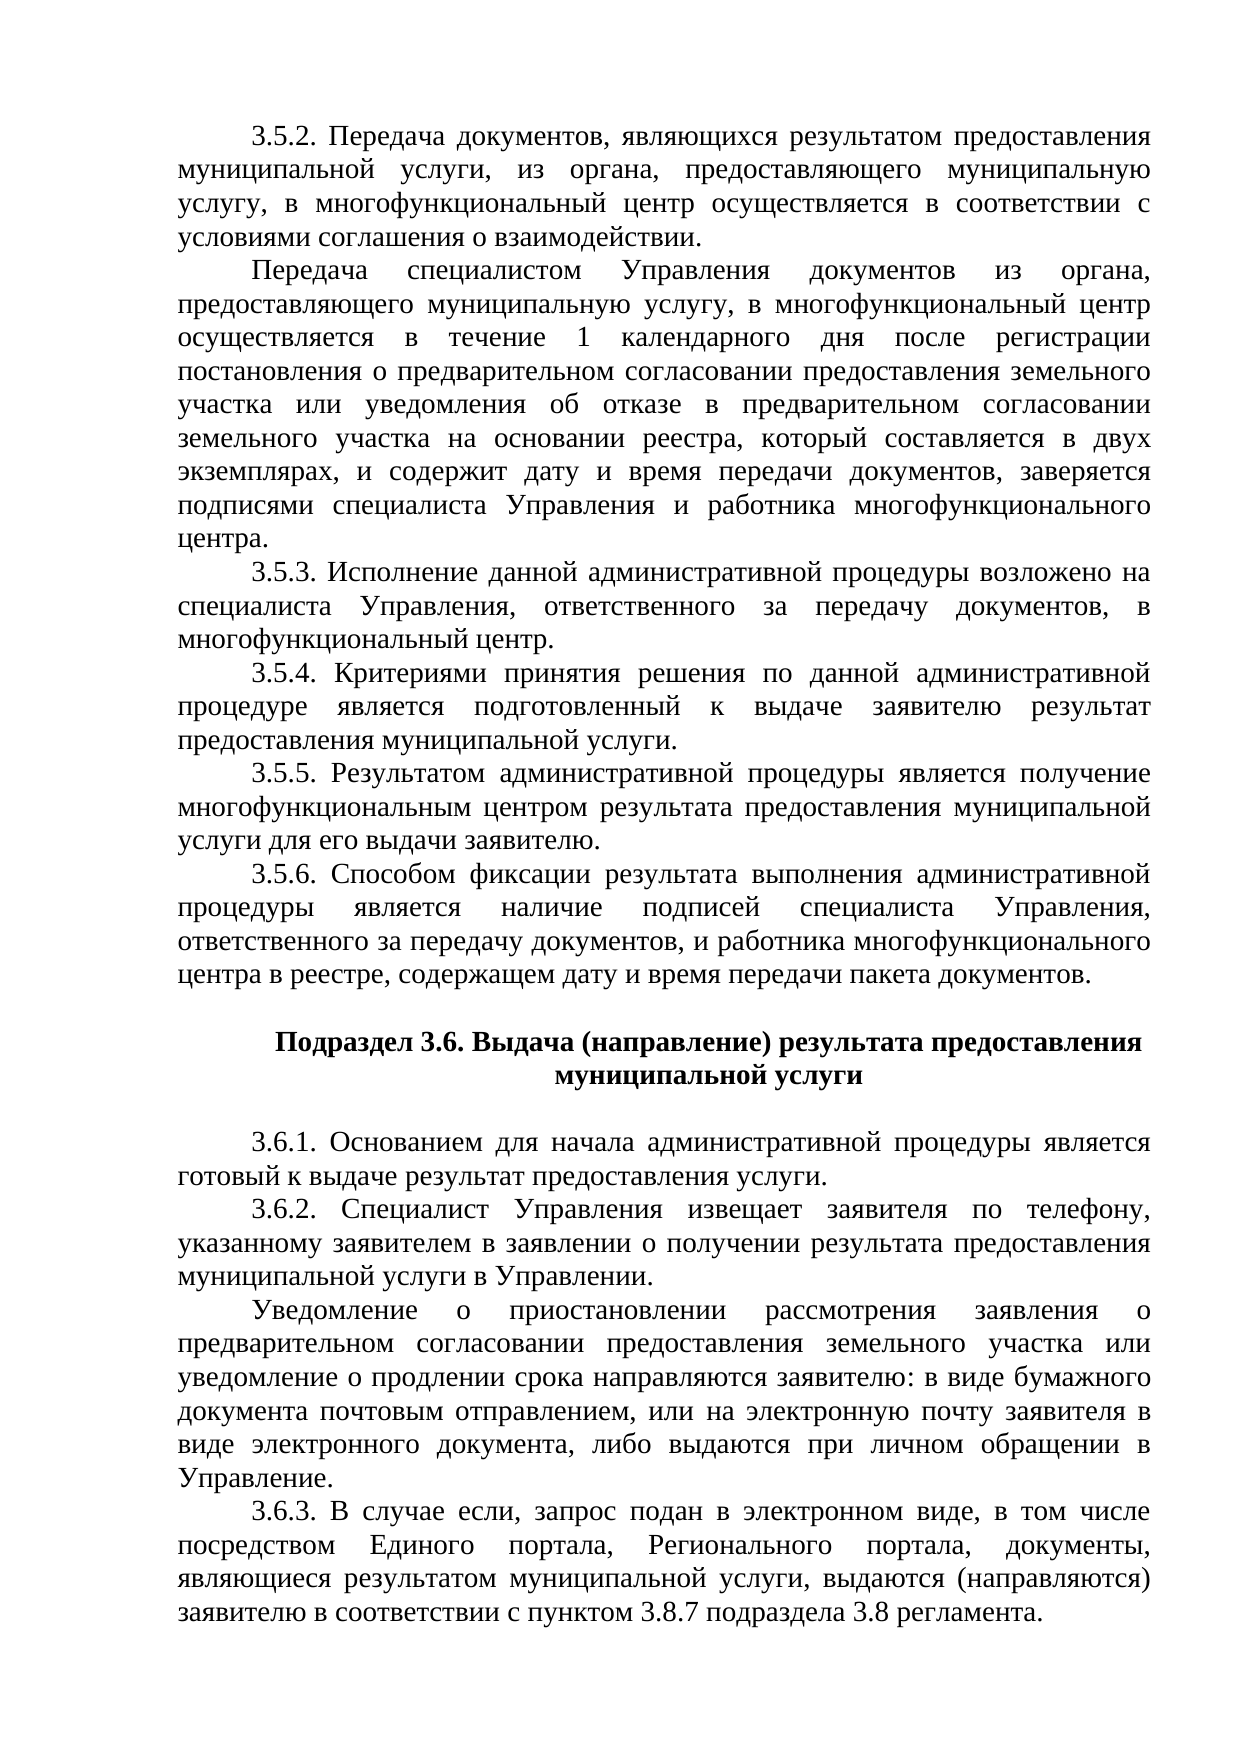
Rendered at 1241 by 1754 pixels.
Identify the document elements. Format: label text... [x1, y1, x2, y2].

text Подраздел 3.6. Выдача (направление) результата предоставления [177, 1024, 1152, 1057]
text 3.5.6. Способом фиксации результата выполнения административной процедуры является наличие подписей специалиста Управления, ответственного за передачу документов, и работника многофункционального центра в реестре, содержащем дату и время передачи пакета документов. [177, 856, 1152, 990]
text 3.5.5. Результатом административной процедуры является получение многофункциональным центром результата предоставления муниципальной услуги для его выдачи заявителю. [177, 755, 1152, 856]
text Передача специалистом Управления документов из органа, предоставляющего муниципальную услугу, в многофункциональный центр осуществляется в течение 1 календарного дня после регистрации постановления о предварительном согласовании предоставления земельного участка или уведомления об отказе в предварительном согласовании земельного участка на основании реестра, который составляется в двух экземплярах, и содержит дату и время передачи документов, заверяется подписями специалиста Управления и работника многофункционального центра. [177, 252, 1152, 554]
text Уведомление о приостановлении рассмотрения заявления о предварительном согласовании предоставления земельного участка или уведомление о продлении срока направляются заявителю: в виде бумажного документа почтовым отправлением, или на электронную почту заявителя в виде электронного документа, либо выдаются при личном обращении в Управление. [177, 1292, 1152, 1493]
text 3.6.2. Специалист Управления извещает заявителя по телефону, указанному заявителем в заявлении о получении результата предоставления муниципальной услуги в Управлении. [177, 1191, 1152, 1292]
text 3.6.3. В случае если, запрос подан в электронном виде, в том числе посредством Единого портала, Регионального портала, документы, являющиеся результатом муниципальной услуги, выдаются (направляются) заявителю в соответствии с пунктом 3.8.7 подраздела 3.8 регламента. [177, 1493, 1152, 1627]
text 3.5.2. Передача документов, являющихся результатом предоставления муниципальной услуги, из органа, предоставляющего муниципальную услугу, в многофункциональный центр осуществляется в соответствии с условиями соглашения о взаимодействии. [177, 118, 1152, 252]
text 3.5.4. Критериями принятия решения по данной административной процедуре является подготовленный к выдаче заявителю результат предоставления муниципальной услуги. [177, 655, 1152, 755]
text муниципальной услуги [177, 1057, 1152, 1091]
text 3.6.1. Основанием для начала административной процедуры является готовый к выдаче результат предоставления услуги. [177, 1124, 1152, 1191]
text 3.5.3. Исполнение данной административной процедуры возложено на специалиста Управления, ответственного за передачу документов, в многофункциональный центр. [177, 554, 1152, 655]
